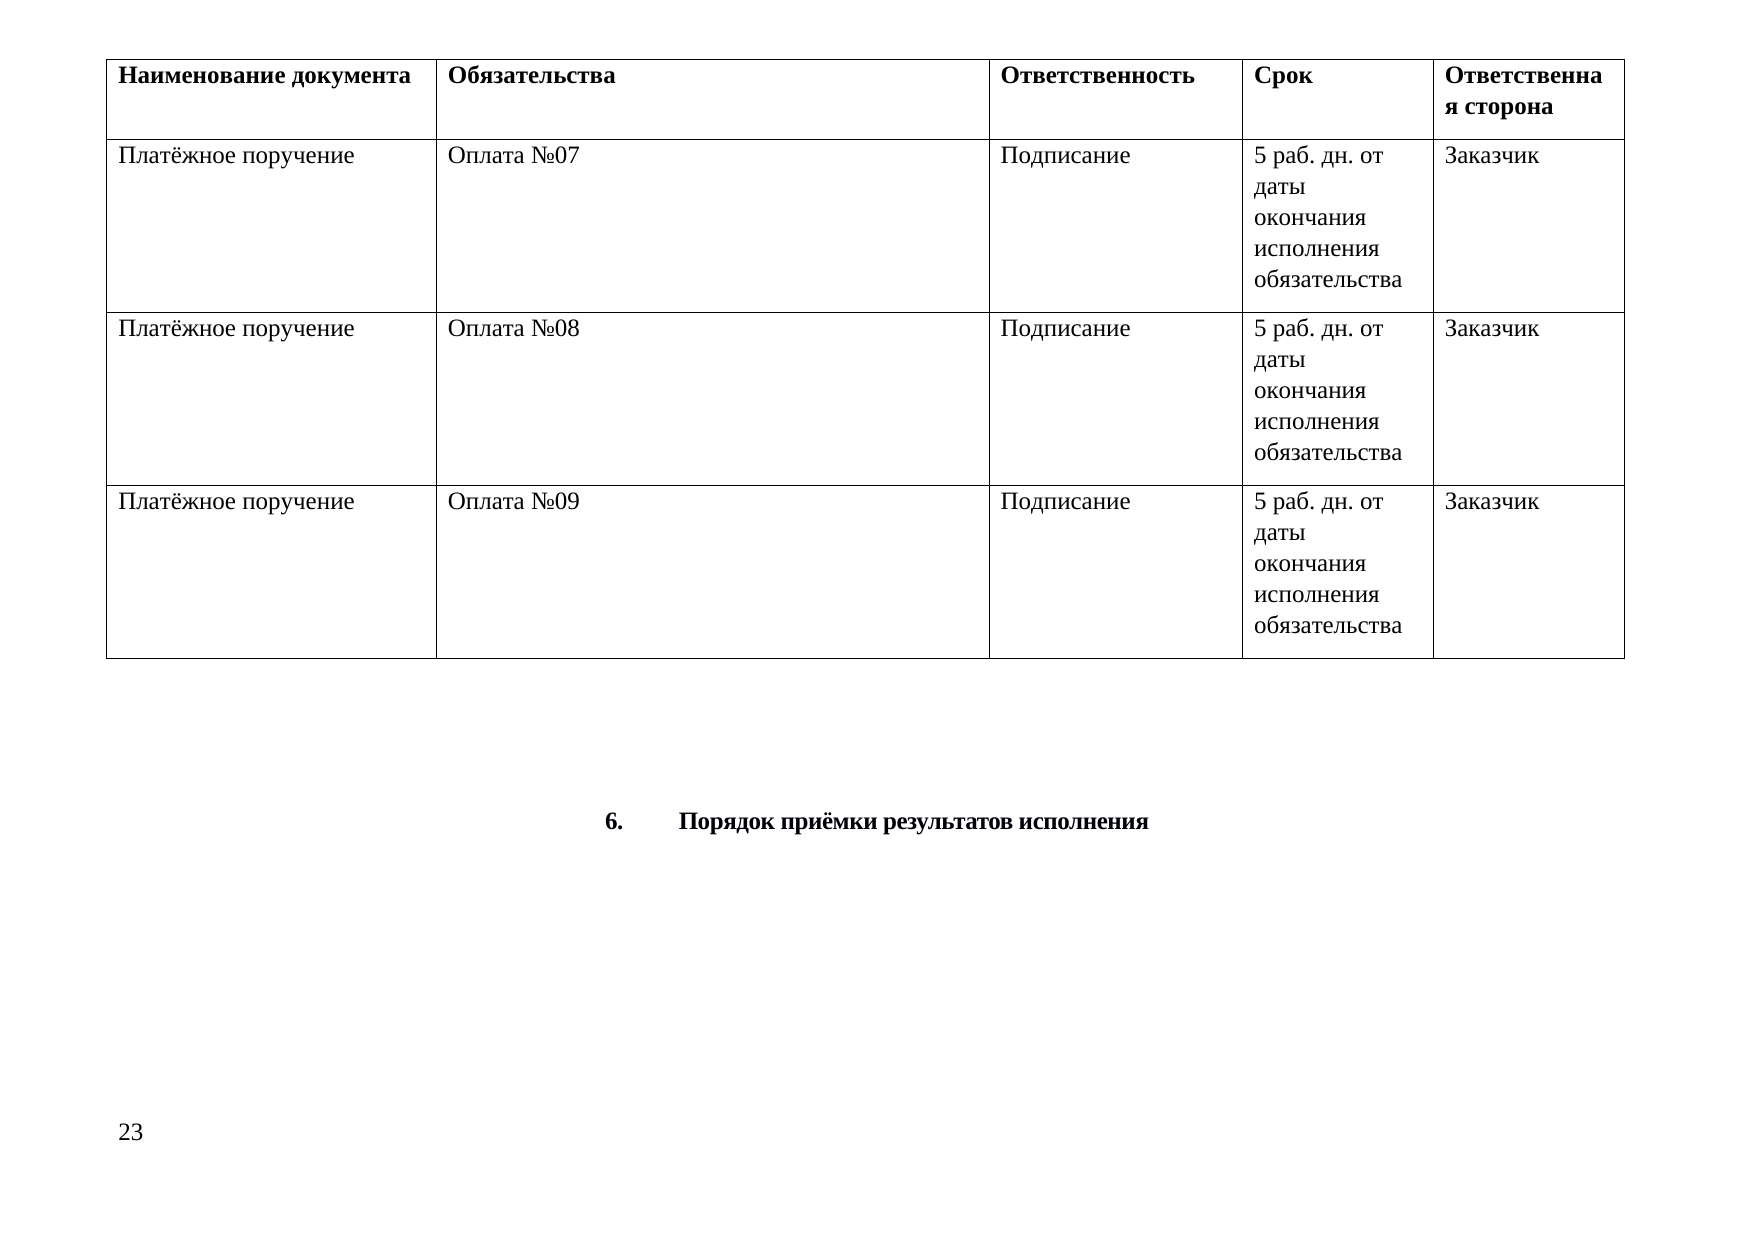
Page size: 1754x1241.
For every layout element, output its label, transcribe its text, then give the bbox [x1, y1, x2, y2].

table_header Ответственность [990, 60, 1242, 139]
table_cell Оплата №08 [437, 313, 989, 485]
table_cell Оплата №07 [437, 140, 989, 312]
table_cell Заказчик [1434, 313, 1624, 485]
table_cell Заказчик [1434, 486, 1624, 658]
table_cell Платёжное поручение [107, 140, 436, 312]
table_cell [1243, 140, 1433, 312]
table_header Ответственная сторона [1434, 60, 1624, 139]
subtitle Порядок приёмки результатов исполнения [118, 806, 1636, 835]
table_cell 5 раб. дн. от даты окончания исполнения обязательства [1243, 313, 1433, 485]
table_cell Заказчик [1434, 140, 1624, 312]
table_header Наименование документа [107, 60, 436, 139]
table_header Срок [1243, 60, 1433, 139]
table_cell Платёжное поручение [107, 486, 436, 658]
table_cell Платёжное поручение [107, 313, 436, 485]
table_cell Подписание [990, 140, 1242, 312]
table_header Обязательства [437, 60, 989, 139]
table_cell 5 раб. дн. от даты окончания исполнения обязательства [1243, 486, 1433, 658]
table_cell Оплата №09 [437, 486, 989, 658]
table_cell Подписание [990, 486, 1242, 658]
table_cell Подписание [990, 313, 1242, 485]
